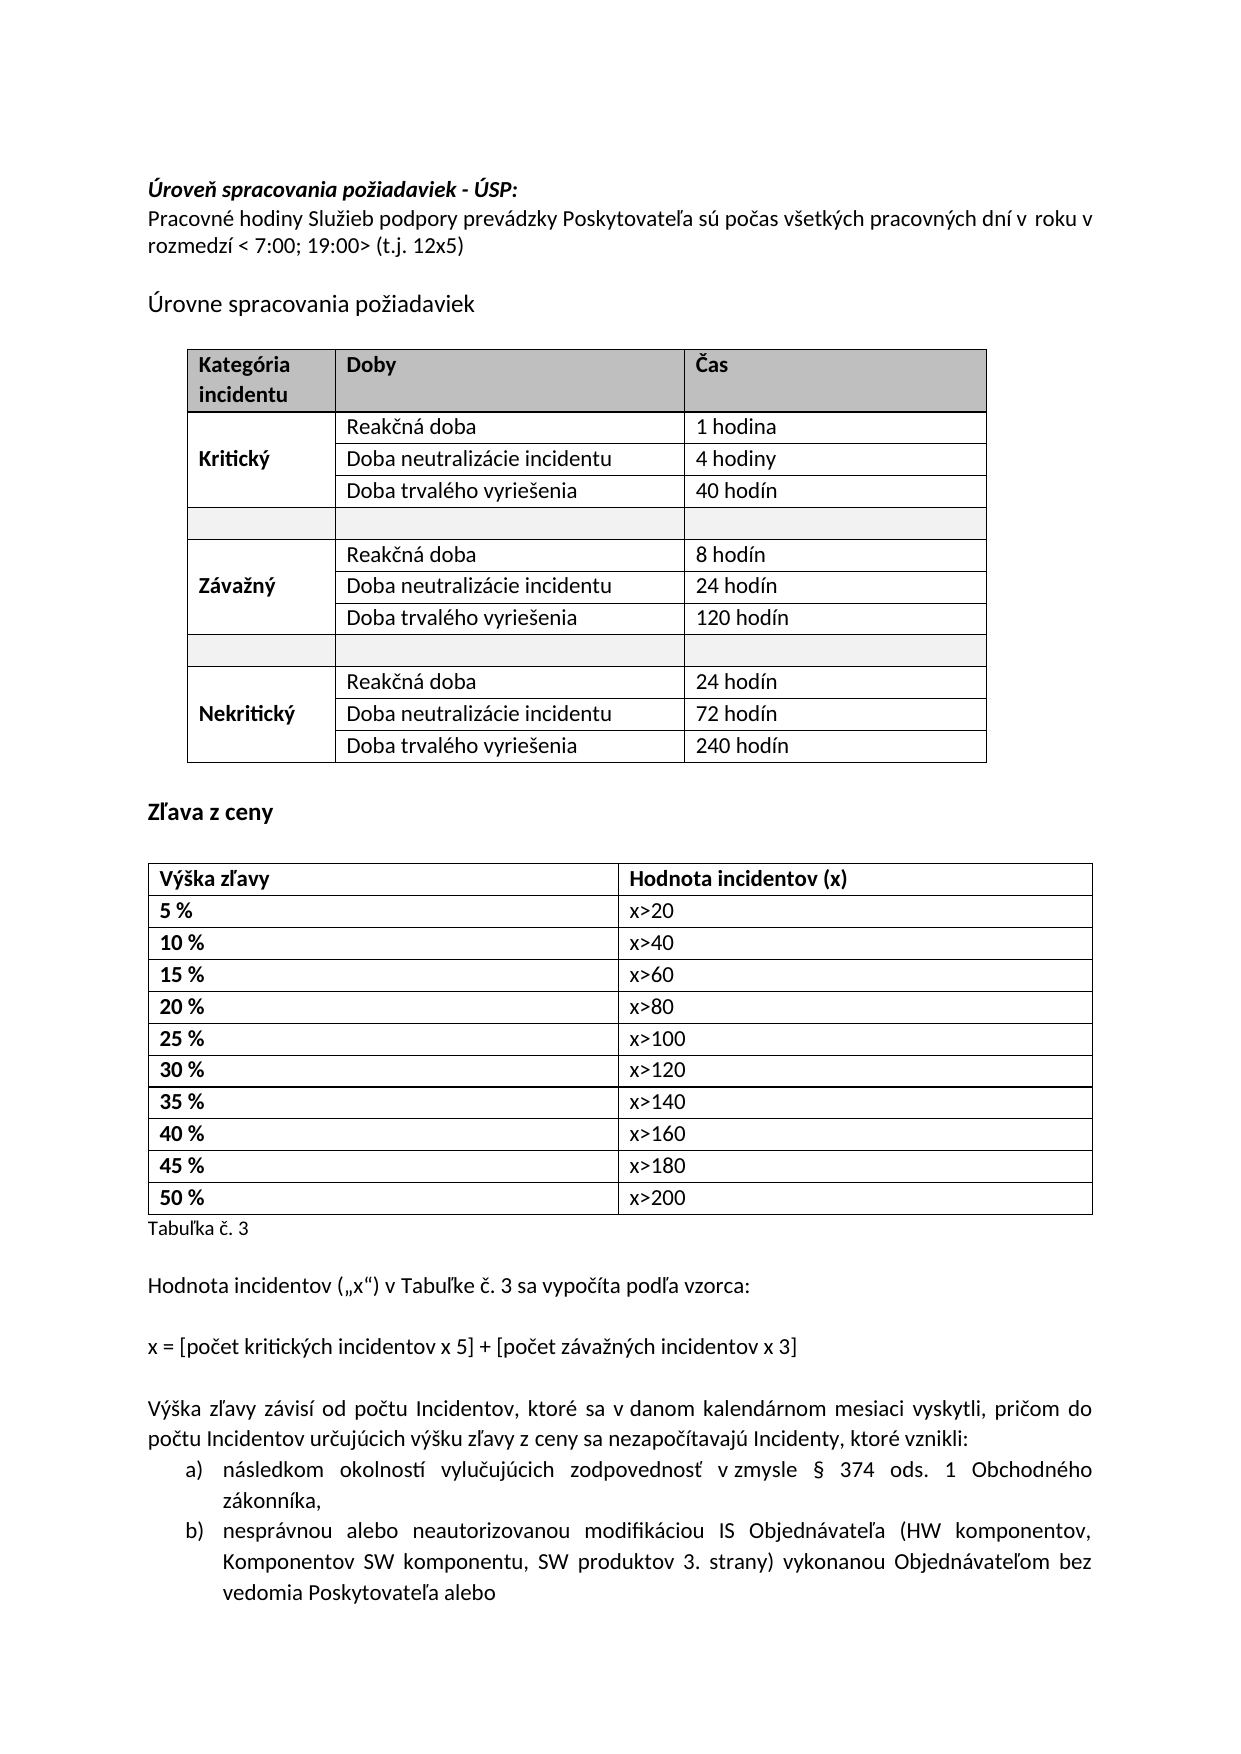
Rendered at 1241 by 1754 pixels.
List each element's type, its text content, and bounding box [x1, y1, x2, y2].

table_cell x>100 [619, 1024, 1092, 1054]
text Výška zľavy závisí od počtu Incidentov, ktoré sa v danom kalendárnom mesiaci vyskytli, pričom do počtu Incidentov určujúcich výšku zľavy z ceny sa nezapočítavajú Incidenty, ktoré vznikli: [148, 1394, 1093, 1452]
table_cell 8 hodín [685, 540, 986, 571]
table_cell [685, 635, 986, 666]
text Tabuľka č. 3 [148, 1215, 1093, 1240]
table_cell x>60 [619, 960, 1092, 991]
table_cell 15 % [149, 960, 618, 991]
table_header Hodnota incidentov (x) [619, 864, 1092, 895]
table_cell 120 hodín [685, 604, 986, 634]
table_cell 20 % [149, 992, 618, 1023]
table_cell Doba neutralizácie incidentu [336, 699, 684, 730]
text Úroveň spracovania požiadaviek - ÚSP: [148, 176, 1093, 204]
text Pracovné hodiny Služieb podpory prevádzky Poskytovateľa sú počas všetkých pracovných dní v roku v rozmedzí < 7:00; 19:00> (t.j. 12x5) [148, 204, 1093, 260]
table_cell 24 hodín [685, 667, 986, 698]
table_cell Kritický [188, 413, 335, 507]
table_cell x>80 [619, 992, 1092, 1023]
table_cell x>40 [619, 928, 1092, 959]
text Zľava z ceny [148, 796, 1093, 827]
table_cell x>180 [619, 1151, 1092, 1182]
table_cell 35 % [149, 1088, 618, 1118]
list nesprávnou alebo neautorizovanou modifikáciou IS Objednávateľa (HW komponentov, Komponentov SW komponentu, SW produktov 3. strany) vykonanou Objednávateľom bez vedomia Poskytovateľa alebo [185, 1517, 1093, 1606]
table_cell 4 hodiny [685, 444, 986, 475]
table_cell Reakčná doba [336, 667, 684, 698]
table_cell x>120 [619, 1056, 1092, 1086]
text Úrovne spracovania požiadaviek [148, 288, 1093, 318]
table_cell [685, 508, 986, 539]
table_header Výška zľavy [149, 864, 618, 895]
table_cell 40 hodín [685, 476, 986, 507]
table_cell [188, 635, 335, 666]
table_cell 45 % [149, 1151, 618, 1182]
table_cell Doba neutralizácie incidentu [336, 444, 684, 475]
table_cell x>200 [619, 1183, 1092, 1214]
table_cell 72 hodín [685, 699, 986, 730]
text x = [počet kritických incidentov x 5] + [počet závažných incidentov x 3] [148, 1332, 1093, 1360]
text Hodnota incidentov („x“) v Tabuľke č. 3 sa vypočíta podľa vzorca: [148, 1271, 1093, 1299]
table_cell Doba trvalého vyriešenia [336, 476, 684, 507]
table_cell x>20 [619, 896, 1092, 927]
list následkom okolností vylučujúcich zodpovednosť v zmysle § 374 ods. 1 Obchodného zákonníka, [185, 1455, 1093, 1514]
table_cell 24 hodín [685, 572, 986, 602]
table_cell Doba trvalého vyriešenia [336, 731, 684, 762]
table_header Doby [336, 350, 684, 411]
table_cell Nekritický [188, 667, 335, 762]
table_cell [336, 635, 684, 666]
table_cell 25 % [149, 1024, 618, 1054]
table_cell 10 % [149, 928, 618, 959]
table_cell x>140 [619, 1088, 1092, 1118]
table_cell 50 % [149, 1183, 618, 1214]
table_cell Závažný [188, 540, 335, 634]
table_header Kategória incidentu [188, 350, 335, 411]
table_cell Reakčná doba [336, 540, 684, 571]
table_cell 1 hodina [685, 413, 986, 443]
table_cell 40 % [149, 1119, 618, 1150]
table_cell Reakčná doba [336, 413, 684, 443]
table_cell Doba trvalého vyriešenia [336, 604, 684, 634]
table_cell [188, 508, 335, 539]
table_header Čas [685, 350, 986, 411]
table_cell Doba neutralizácie incidentu [336, 572, 684, 602]
table_cell 240 hodín [685, 731, 986, 762]
table_cell 5 % [149, 896, 618, 927]
table_cell x>160 [619, 1119, 1092, 1150]
table_cell [336, 508, 684, 539]
table_cell 30 % [149, 1056, 618, 1086]
